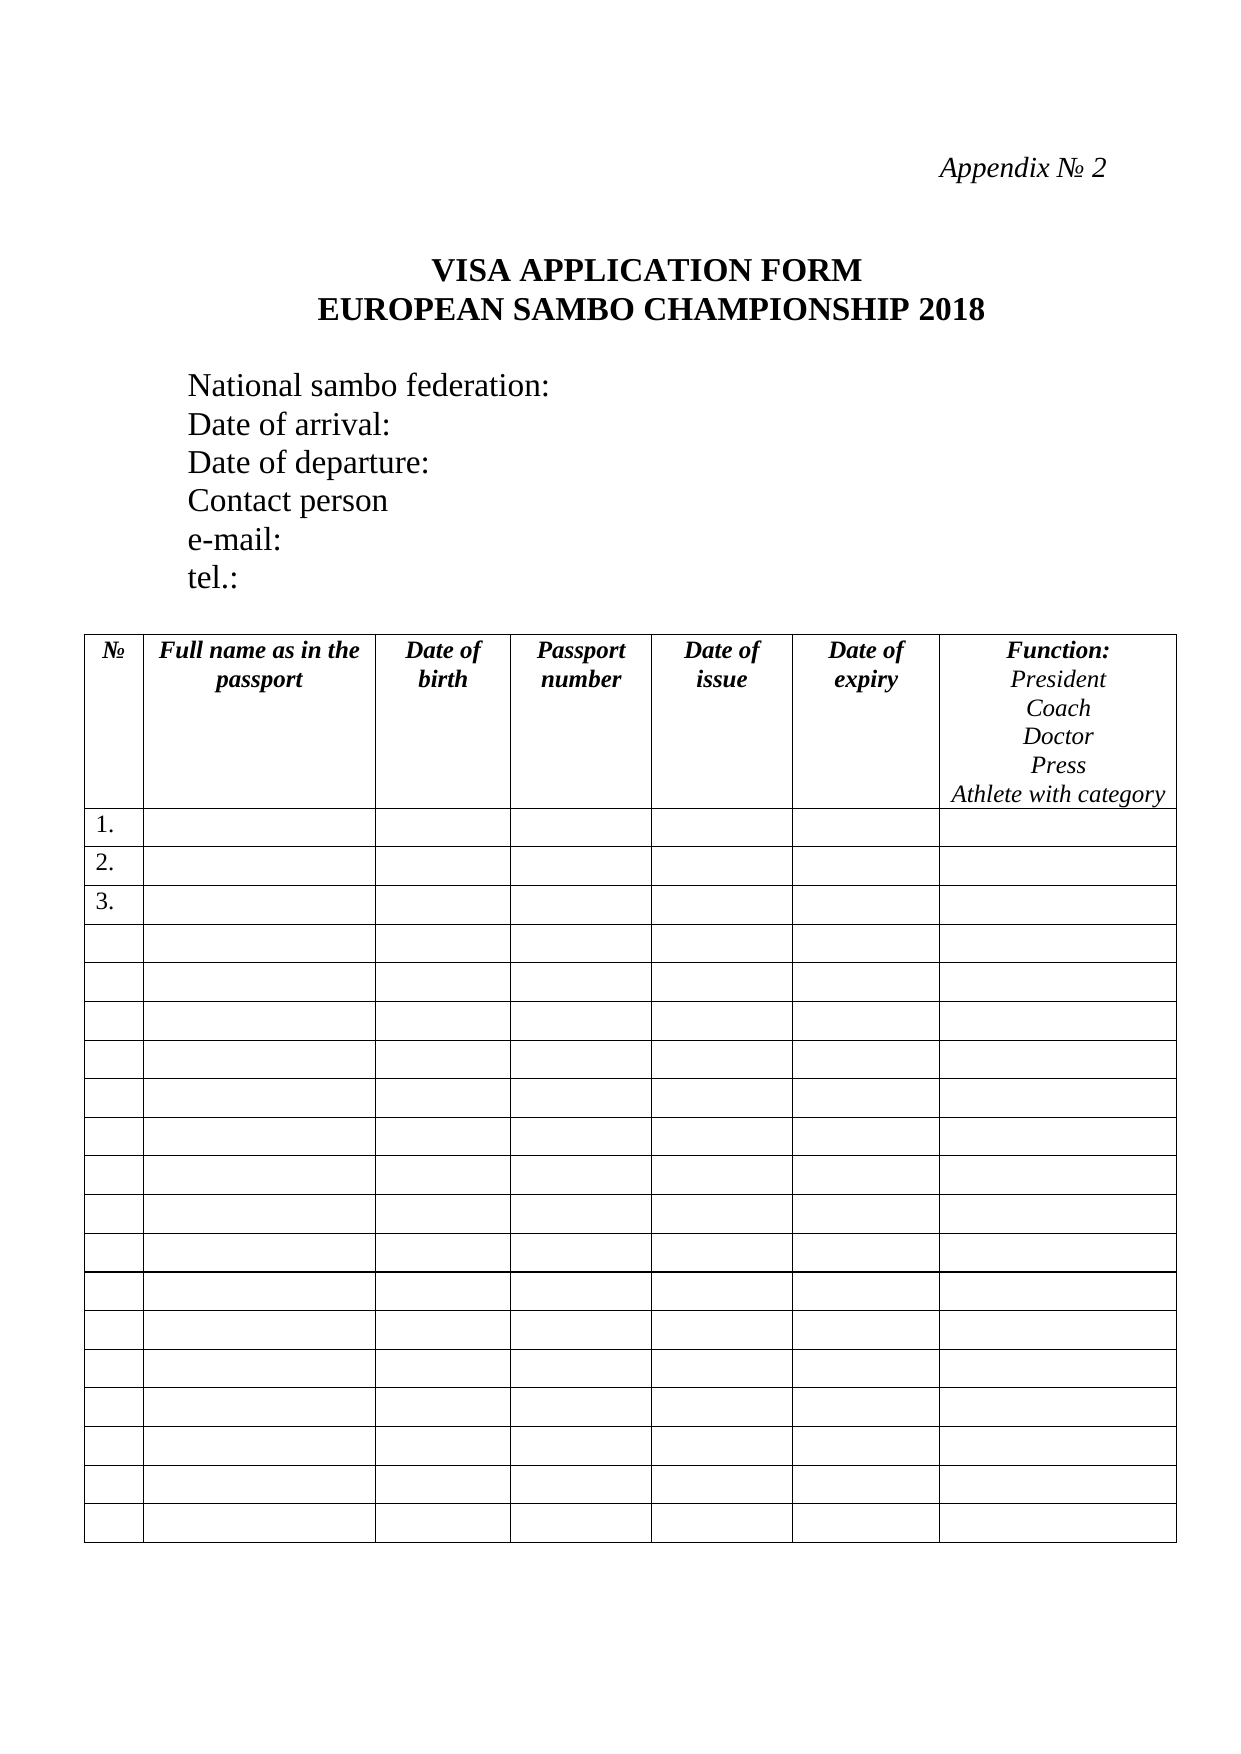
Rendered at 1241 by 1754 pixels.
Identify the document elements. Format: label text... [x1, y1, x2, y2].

table_cell [940, 1350, 1176, 1387]
table_cell [652, 1195, 792, 1233]
table_cell [940, 847, 1176, 885]
table_cell [144, 1273, 375, 1310]
text National sambo federation: [187, 366, 1106, 404]
table_cell [376, 1002, 510, 1039]
table_cell 1. [85, 809, 143, 846]
table_cell 2. [85, 847, 143, 885]
table_cell [376, 1427, 510, 1464]
table_cell [85, 1079, 143, 1117]
table_cell [144, 1002, 375, 1039]
table_cell [376, 925, 510, 962]
table_cell [652, 925, 792, 962]
table_cell [511, 1002, 651, 1039]
table_header Full name as in the passport [144, 635, 375, 808]
table_header Date of issue [652, 635, 792, 808]
table_header Date of birth [376, 635, 510, 808]
text EUROPEAN SAMBO CHAMPIONSHIP 2018 [187, 289, 1106, 327]
table_cell [940, 1388, 1176, 1426]
table_cell [652, 1156, 792, 1194]
table_cell [511, 809, 651, 846]
table_cell [793, 1350, 939, 1387]
table_cell [511, 1234, 651, 1271]
table_cell [376, 809, 510, 846]
table_cell [376, 886, 510, 923]
table_cell [376, 1234, 510, 1271]
table_cell [144, 1234, 375, 1271]
text Appendix № 2 [187, 150, 1106, 184]
table_cell [144, 925, 375, 962]
table_cell [652, 1118, 792, 1155]
table_cell [376, 963, 510, 1001]
table_cell [144, 809, 375, 846]
table_cell [652, 1079, 792, 1117]
table_cell [376, 1273, 510, 1310]
table_cell [652, 1234, 792, 1271]
table_cell [85, 1504, 143, 1542]
table_header № [85, 635, 143, 808]
table_cell [793, 925, 939, 962]
table_cell [793, 1041, 939, 1078]
table_cell [652, 1388, 792, 1426]
table_cell [652, 1350, 792, 1387]
table_cell [793, 1079, 939, 1117]
table_cell [940, 963, 1176, 1001]
table_cell [511, 847, 651, 885]
table_header Date of expiry [793, 635, 939, 808]
table_cell [940, 1504, 1176, 1542]
table_cell [793, 1311, 939, 1349]
table_cell [511, 1273, 651, 1310]
table_cell [511, 963, 651, 1001]
table_cell [376, 1195, 510, 1233]
table_cell [940, 1195, 1176, 1233]
table_cell [376, 1350, 510, 1387]
table_cell [85, 1002, 143, 1039]
table_cell [85, 1350, 143, 1387]
table_cell [793, 963, 939, 1001]
table_cell [144, 886, 375, 923]
table_cell [511, 1311, 651, 1349]
table_cell [793, 1273, 939, 1310]
table_cell [940, 886, 1176, 923]
table_cell [376, 1504, 510, 1542]
table_cell [940, 1079, 1176, 1117]
table_cell [144, 963, 375, 1001]
table_cell [376, 1079, 510, 1117]
table_cell [652, 886, 792, 923]
table_cell [85, 925, 143, 962]
table_cell [85, 963, 143, 1001]
text e-mail: [187, 519, 1106, 557]
table_cell [940, 1273, 1176, 1310]
table_cell [940, 925, 1176, 962]
table_cell [940, 1118, 1176, 1155]
table_cell [793, 1466, 939, 1503]
table_cell [793, 1002, 939, 1039]
table_cell [511, 886, 651, 923]
table_cell [652, 1504, 792, 1542]
table_cell [144, 1466, 375, 1503]
table_cell [85, 1041, 143, 1078]
table_cell [652, 1311, 792, 1349]
table_cell [85, 1156, 143, 1194]
table_cell [652, 1427, 792, 1464]
table_cell [511, 1427, 651, 1464]
table_cell [511, 1156, 651, 1194]
table_cell [376, 1041, 510, 1078]
table_cell [85, 1388, 143, 1426]
table_cell [144, 1156, 375, 1194]
table_cell [85, 1118, 143, 1155]
table_cell [511, 1388, 651, 1426]
table_cell [85, 1195, 143, 1233]
table_cell [511, 1118, 651, 1155]
table_cell [940, 809, 1176, 846]
table_cell [511, 1195, 651, 1233]
table_header Passport number [511, 635, 651, 808]
text tel.: [187, 557, 1106, 596]
table_cell [144, 1311, 375, 1349]
table_cell [652, 1041, 792, 1078]
table_cell [793, 886, 939, 923]
table_cell [144, 1118, 375, 1155]
table_cell [793, 1195, 939, 1233]
table_cell [376, 1311, 510, 1349]
table_cell [652, 847, 792, 885]
table_cell [511, 925, 651, 962]
table_cell [793, 1234, 939, 1271]
table_cell [144, 1504, 375, 1542]
table_cell [144, 1388, 375, 1426]
table_cell [940, 1427, 1176, 1464]
table_cell [511, 1041, 651, 1078]
table_cell [511, 1466, 651, 1503]
table_cell [144, 1195, 375, 1233]
table_cell [940, 1002, 1176, 1039]
table_cell [144, 1427, 375, 1464]
table_cell [85, 1234, 143, 1271]
table_cell [85, 1273, 143, 1310]
table_cell [144, 1041, 375, 1078]
table_cell [376, 1118, 510, 1155]
table_cell [511, 1079, 651, 1117]
table_cell [940, 1466, 1176, 1503]
table_cell [940, 1156, 1176, 1194]
table_cell [652, 1002, 792, 1039]
table_cell [85, 1427, 143, 1464]
table_cell [376, 1388, 510, 1426]
table_cell [940, 1311, 1176, 1349]
table_cell [793, 1156, 939, 1194]
table_cell [144, 1350, 375, 1387]
table_cell [144, 1079, 375, 1117]
table_cell [652, 1466, 792, 1503]
table_cell [376, 847, 510, 885]
table_header Function: President Coach Doctor Press Athlete with category [940, 635, 1176, 808]
table_cell [793, 1118, 939, 1155]
text Date of arrival: [187, 404, 1106, 442]
table_cell [940, 1041, 1176, 1078]
table_cell [793, 1504, 939, 1542]
table_cell [376, 1156, 510, 1194]
table_cell [511, 1350, 651, 1387]
table_cell [793, 847, 939, 885]
table_cell [652, 1273, 792, 1310]
table_cell 3. [85, 886, 143, 923]
table_cell [652, 809, 792, 846]
table_cell [85, 1466, 143, 1503]
table_cell [85, 1311, 143, 1349]
table_cell [652, 963, 792, 1001]
text Date of departure: [187, 442, 1106, 481]
table_cell [793, 809, 939, 846]
table_cell [793, 1388, 939, 1426]
table_cell [511, 1504, 651, 1542]
table_cell [376, 1466, 510, 1503]
text Contact person [187, 481, 1106, 519]
table_cell [144, 847, 375, 885]
text VISA APPLICATION FORM [187, 251, 1106, 289]
table_cell [793, 1427, 939, 1464]
table_cell [940, 1234, 1176, 1271]
